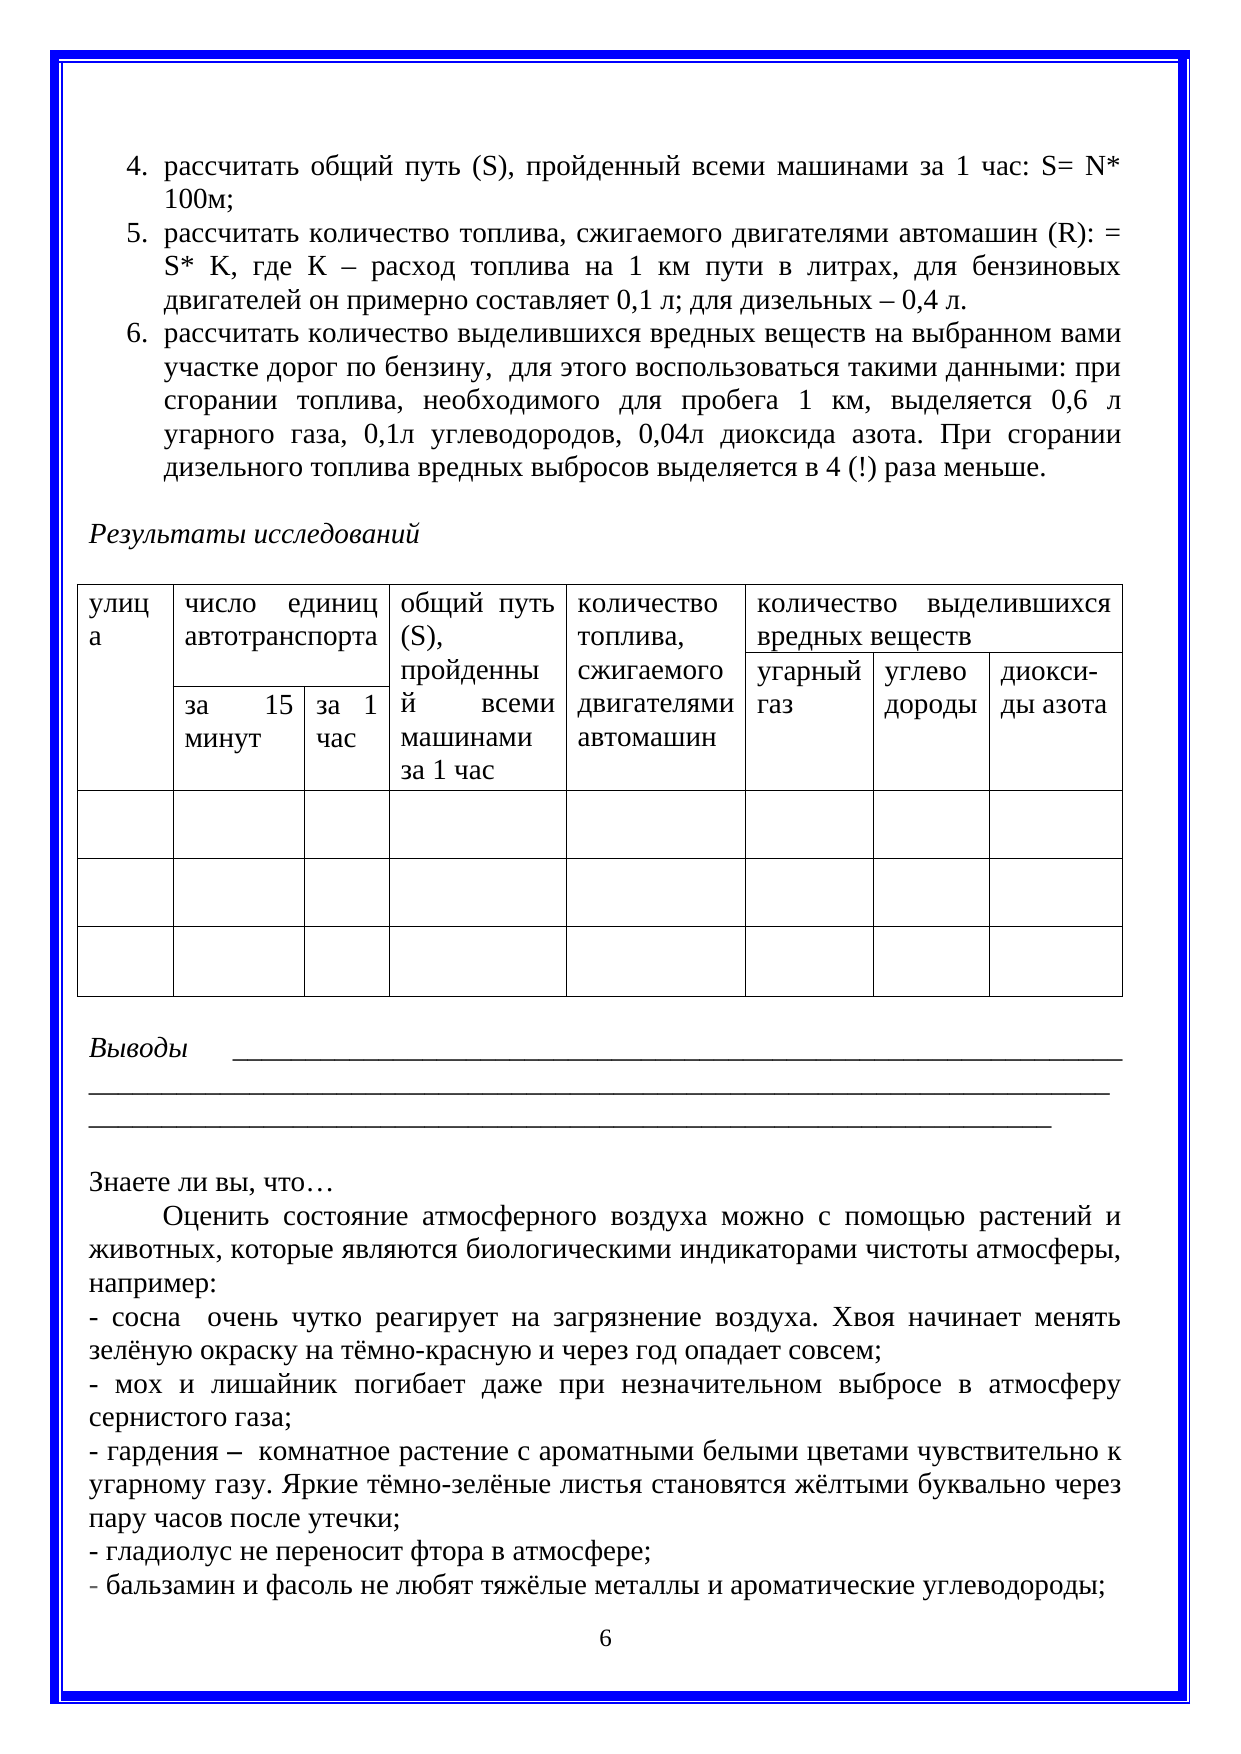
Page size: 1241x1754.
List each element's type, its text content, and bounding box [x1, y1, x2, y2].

table_cell [390, 859, 566, 926]
table_cell [78, 859, 173, 926]
table_cell [746, 927, 873, 996]
table_header общий путь (S), пройденный всеми машинами за 1 час [390, 585, 566, 790]
table_cell [305, 927, 389, 996]
table_cell [874, 791, 989, 858]
table_cell [990, 791, 1122, 858]
table_cell [746, 791, 873, 858]
table_cell диокси-ды азота [990, 653, 1122, 790]
list рассчитать количество выделившихся вредных веществ на выбранном вами участке дорог по бензину, для этого воспользоваться такими данными: при сгорании топлива, необходимого для пробега 1 км, выделяется 0,6 л угарного газа, 0,1л углеводородов, 0,04л диоксида азота. При сгорании дизельного топлива вредных выбросов выделяется в 4 (!) раза меньше. [126, 315, 1122, 483]
table_cell за 15 минут [174, 687, 304, 790]
table_cell угарный газ [746, 653, 873, 790]
table_cell углеводороды [874, 653, 989, 790]
table_cell [174, 791, 304, 858]
table_cell [390, 927, 566, 996]
table_cell [990, 859, 1122, 926]
text - мох и лишайник погибает даже при незначительном выбросе в атмосферу сернистого газа; [89, 1366, 1122, 1433]
table_cell за 1 час [305, 687, 389, 790]
text Оценить состояние атмосферного воздуха можно с помощью растений и животных, которые являются биологическими индикаторами чистоты атмосферы, например: [89, 1198, 1122, 1299]
table_cell [78, 791, 173, 858]
text Выводы _____________________________________________________________ ________________________________________________________________________________________________________________________________________ [89, 1030, 1122, 1131]
table_cell [874, 927, 989, 996]
table_cell [746, 859, 873, 926]
text - гладиолус не переносит фтора в атмосфере; [89, 1533, 1122, 1567]
table_cell [305, 791, 389, 858]
table_cell [174, 859, 304, 926]
text - бальзамин и фасоль не любят тяжёлые металлы и ароматические углеводороды; [89, 1567, 1122, 1601]
text - гардения – комнатное растение с ароматными белыми цветами чувствительно к угарному газу. Яркие тёмно-зелёные листья становятся жёлтыми буквально через пару часов после утечки; [89, 1433, 1122, 1533]
table_cell [874, 859, 989, 926]
table_cell [567, 927, 745, 996]
text - сосна очень чутко реагирует на загрязнение воздуха. Хвоя начинает менять зелёную окраску на тёмно-красную и через год опадает совсем; [89, 1299, 1122, 1366]
text Результаты исследований [89, 517, 1122, 550]
list рассчитать количество топлива, сжигаемого двигателями автомашин (R): = S* K, где К – расход топлива на 1 км пути в литрах, для бензиновых двигателей он примерно составляет 0,1 л; для дизельных – 0,4 л. [126, 215, 1122, 315]
table_cell [78, 927, 173, 996]
table_header количество топлива, сжигаемого двигателями автомашин [567, 585, 745, 790]
list рассчитать общий путь (S), пройденный всеми машинами за 1 час: S= N* 100м; [126, 148, 1122, 215]
table_header улица [78, 585, 173, 790]
table_cell [567, 859, 745, 926]
text Знаете ли вы, что… [89, 1164, 1122, 1198]
table_cell [305, 859, 389, 926]
table_cell [990, 927, 1122, 996]
table_header количество выделившихся вредных веществ [746, 585, 1122, 652]
table_cell [567, 791, 745, 858]
table_cell [174, 927, 304, 996]
table_cell [390, 791, 566, 858]
table_header число единиц автотранспорта [174, 585, 389, 686]
